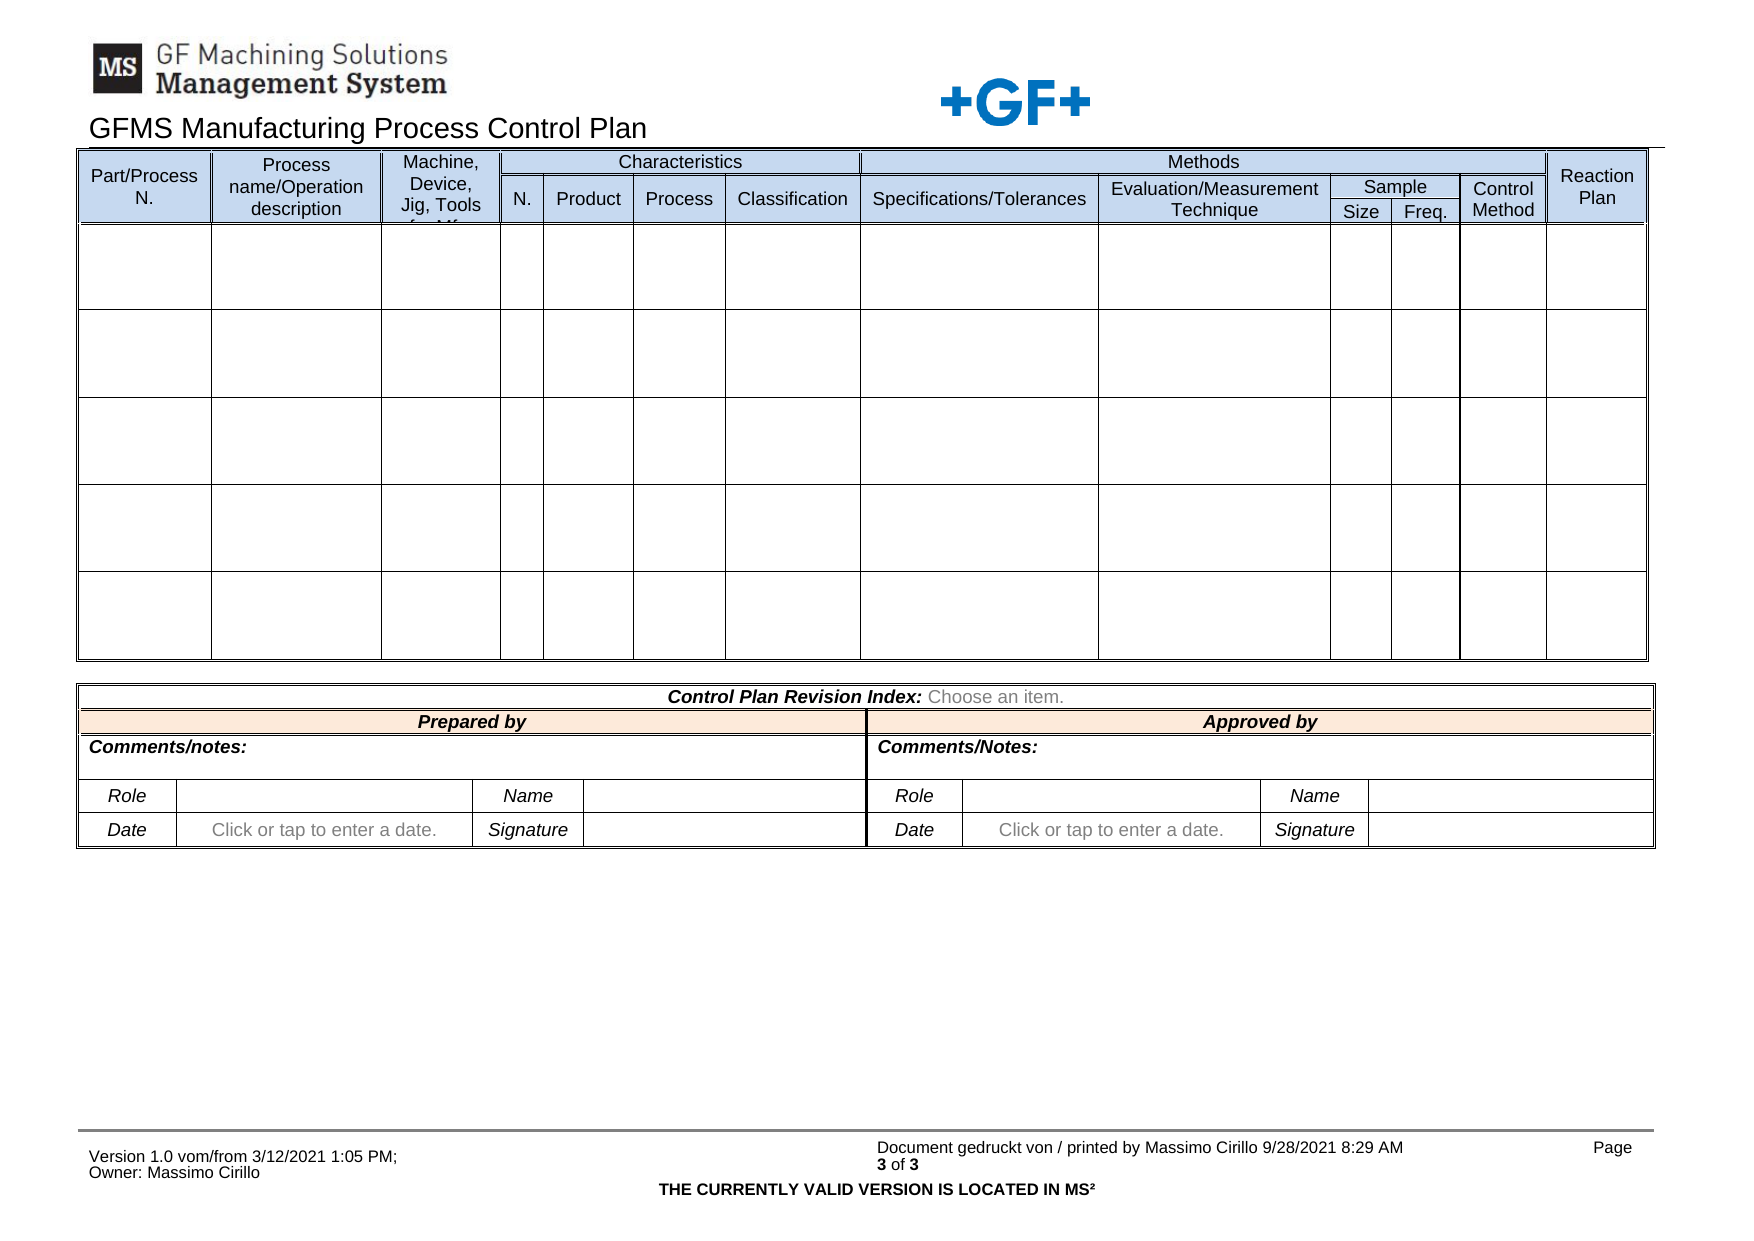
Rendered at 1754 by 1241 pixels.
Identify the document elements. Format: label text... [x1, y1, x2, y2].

table_cell [1331, 310, 1391, 397]
table_cell Freq. [1392, 199, 1459, 222]
table_cell [1461, 485, 1546, 571]
table_cell Name [473, 780, 583, 812]
table_cell Approved by [868, 708, 1654, 733]
table_cell [212, 485, 381, 571]
table_cell [79, 572, 211, 658]
table_cell Control Method [1461, 176, 1545, 222]
table_cell [1392, 485, 1459, 571]
table_header Part/Process N. [79, 151, 211, 222]
table_cell [382, 225, 500, 309]
table_cell [382, 485, 500, 571]
picture [88, 36, 454, 102]
table_cell [726, 485, 860, 571]
table_cell Role [79, 780, 176, 812]
table_cell [78, 222, 211, 309]
table_cell Name [1261, 780, 1368, 812]
table_header Machine, Device, Jig, Tools for Mfg. [381, 149, 501, 222]
table_cell Signature [473, 813, 583, 846]
table_cell Comments/Notes: [868, 733, 1653, 779]
table_cell [726, 310, 860, 397]
table_cell [212, 572, 381, 658]
table_cell [1099, 310, 1330, 397]
table_cell [1369, 780, 1653, 812]
table_cell [1331, 398, 1391, 484]
table_cell [501, 310, 543, 397]
table_cell [634, 485, 725, 571]
table_cell Signature [1261, 813, 1368, 846]
table_cell [382, 398, 500, 484]
table_cell [634, 398, 725, 484]
table_cell [1547, 398, 1646, 484]
table_cell [212, 225, 381, 309]
table_cell [544, 572, 633, 658]
table_cell Date [868, 813, 962, 846]
table_cell [544, 485, 633, 571]
table_cell [1547, 572, 1646, 658]
table_cell [634, 225, 725, 309]
table_cell [1392, 572, 1459, 658]
table_cell [726, 572, 860, 658]
table_cell Classification [726, 176, 860, 222]
table_cell [544, 398, 633, 484]
table_cell [212, 398, 381, 484]
table_header Control Plan Revision Index: [79, 686, 1653, 708]
table_cell [861, 485, 1098, 571]
table_cell Date [79, 813, 176, 846]
table_cell [1547, 222, 1648, 309]
table_cell [1331, 572, 1391, 658]
table_cell [634, 310, 725, 397]
table_cell [1547, 310, 1646, 397]
table_cell [382, 310, 500, 397]
table_cell N. [502, 176, 543, 222]
table_cell [963, 780, 1260, 812]
table_cell Prepared by [78, 708, 865, 733]
table_cell [1461, 398, 1546, 484]
table_cell Role [868, 780, 962, 812]
table_cell [1331, 485, 1391, 571]
table_cell [1392, 398, 1459, 484]
table_cell Sample [1331, 176, 1459, 197]
table_cell Process [634, 176, 725, 222]
table_cell Size [1331, 199, 1391, 222]
table_cell [1331, 225, 1391, 309]
table_cell [1461, 572, 1546, 658]
table_cell [177, 780, 472, 812]
table_cell Comments/notes: [79, 733, 865, 779]
table_cell [501, 485, 543, 571]
picture [941, 78, 1090, 126]
table_header Process name/Operation description [211, 151, 381, 222]
table_cell [501, 225, 543, 309]
table_cell [501, 572, 543, 658]
table_cell [1461, 310, 1546, 397]
table_cell [584, 813, 865, 846]
table_cell [1392, 225, 1459, 309]
table_header Methods [860, 149, 1547, 173]
table_cell [501, 398, 543, 484]
table_cell [634, 572, 725, 658]
table_cell [212, 310, 381, 397]
table_cell [584, 780, 865, 812]
table_cell Evaluation/Measurement Technique [1099, 176, 1330, 222]
table_cell [726, 225, 860, 309]
table_cell [544, 310, 633, 397]
table_cell [861, 572, 1098, 658]
table_cell [1392, 310, 1459, 397]
table_cell Specifications/Tolerances [861, 176, 1098, 222]
table_cell [726, 398, 860, 484]
table_cell [79, 485, 211, 571]
table_cell [1547, 485, 1646, 571]
table_cell [1099, 398, 1330, 484]
table_cell [1369, 813, 1653, 846]
table_cell [1461, 225, 1546, 309]
table_cell [861, 398, 1098, 484]
table_cell [79, 398, 211, 484]
table_cell [382, 572, 500, 658]
table_cell [544, 225, 633, 309]
table_cell Product [544, 176, 633, 222]
table_header Reaction Plan [1547, 151, 1646, 222]
table_cell [79, 310, 211, 397]
table_cell [861, 310, 1098, 397]
table_cell [1099, 225, 1330, 309]
table_header Characteristics [501, 151, 860, 173]
table_cell [1099, 485, 1330, 571]
table_cell [1099, 572, 1330, 658]
table_cell [861, 225, 1098, 309]
